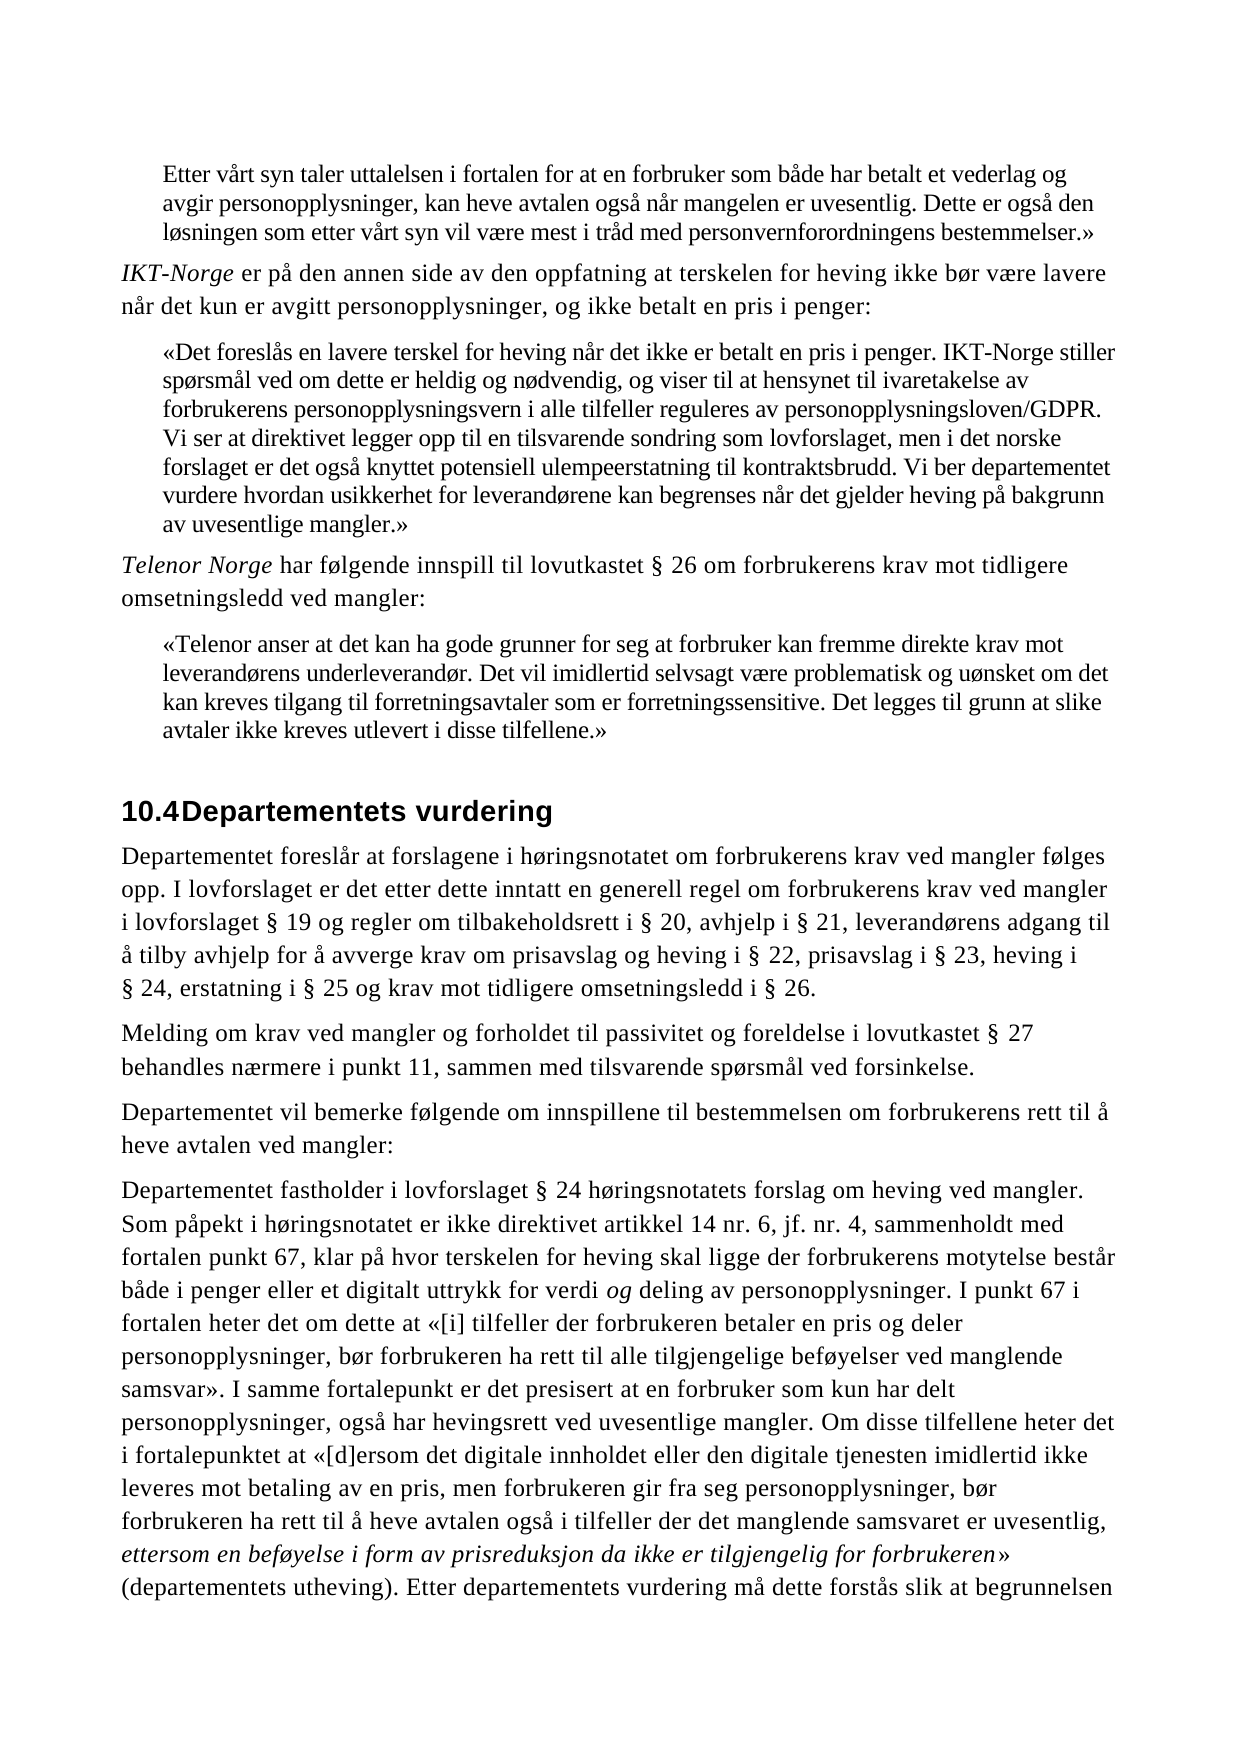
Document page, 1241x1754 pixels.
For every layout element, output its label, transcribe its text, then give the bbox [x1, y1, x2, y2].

text IKT-Norge er på den annen side av den oppfatning at terskelen for heving ikke bør være lavere når det kun er avgitt personopplysninger, og ikke betalt en pris i penger: [121, 258, 1119, 320]
text Departementet foreslår at forslagene i høringsnotatet om forbrukerens krav ved mangler følges opp. I lovforslaget er det etter dette inntatt en generell regel om forbrukerens krav ved mangler i lovforslaget § 19 og regler om tilbakeholdsrett i § 20, avhjelp i § 21, leverandørens adgang til å tilby avhjelp for å avverge krav om prisavslag og heving i § 22, prisavslag i § 23, heving i § 24, erstatning i § 25 og krav mot tidligere omsetningsledd i § 26. [121, 841, 1119, 1002]
subtitle Departementets vurdering [121, 794, 1119, 828]
text Telenor Norge har følgende innspill til lovutkastet § 26 om forbrukerens krav mot tidligere omsetningsledd ved mangler: [121, 551, 1119, 612]
text «Telenor anser at det kan ha gode grunner for seg at forbruker kan fremme direkte krav mot leverandørens underleverandør. Det vil imidlertid selvsagt være problematisk og uønsket om det kan kreves tilgang til forretningsavtaler som er forretningssensitive. Det legges til grunn at slike avtaler ikke kreves utlevert i disse tilfellene.» [162, 629, 1119, 744]
text Etter vårt syn taler uttalelsen i fortalen for at en forbruker som både har betalt et vederlag og avgir personopplysninger, kan heve avtalen også når mangelen er uvesentlig. Dette er også den løsningen som etter vårt syn vil være mest i tråd med personvernforordningens bestemmelser.» [162, 159, 1119, 246]
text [121, 1176, 1119, 1601]
text Melding om krav ved mangler og forholdet til passivitet og foreldelse i lovutkastet § 27 behandles nærmere i punkt 11, sammen med tilsvarende spørsmål ved forsinkelse. [121, 1018, 1119, 1080]
text Departementet vil bemerke følgende om innspillene til bestemmelsen om forbrukerens rett til å heve avtalen ved mangler: [121, 1097, 1119, 1159]
text «Det foreslås en lavere terskel for heving når det ikke er betalt en pris i penger. IKT-Norge stiller spørsmål ved om dette er heldig og nødvendig, og viser til at hensynet til ivaretakelse av forbrukerens personopplysningsvern i alle tilfeller reguleres av personopplysningsloven/GDPR. Vi ser at direktivet legger opp til en tilsvarende sondring som lovforslaget, men i det norske forslaget er det også knyttet potensiell ulempeerstatning til kontraktsbrudd. Vi ber departementet vurdere hvordan usikkerhet for leverandørene kan begrenses når det gjelder heving på bakgrunn av uvesentlige mangler.» [162, 337, 1119, 538]
